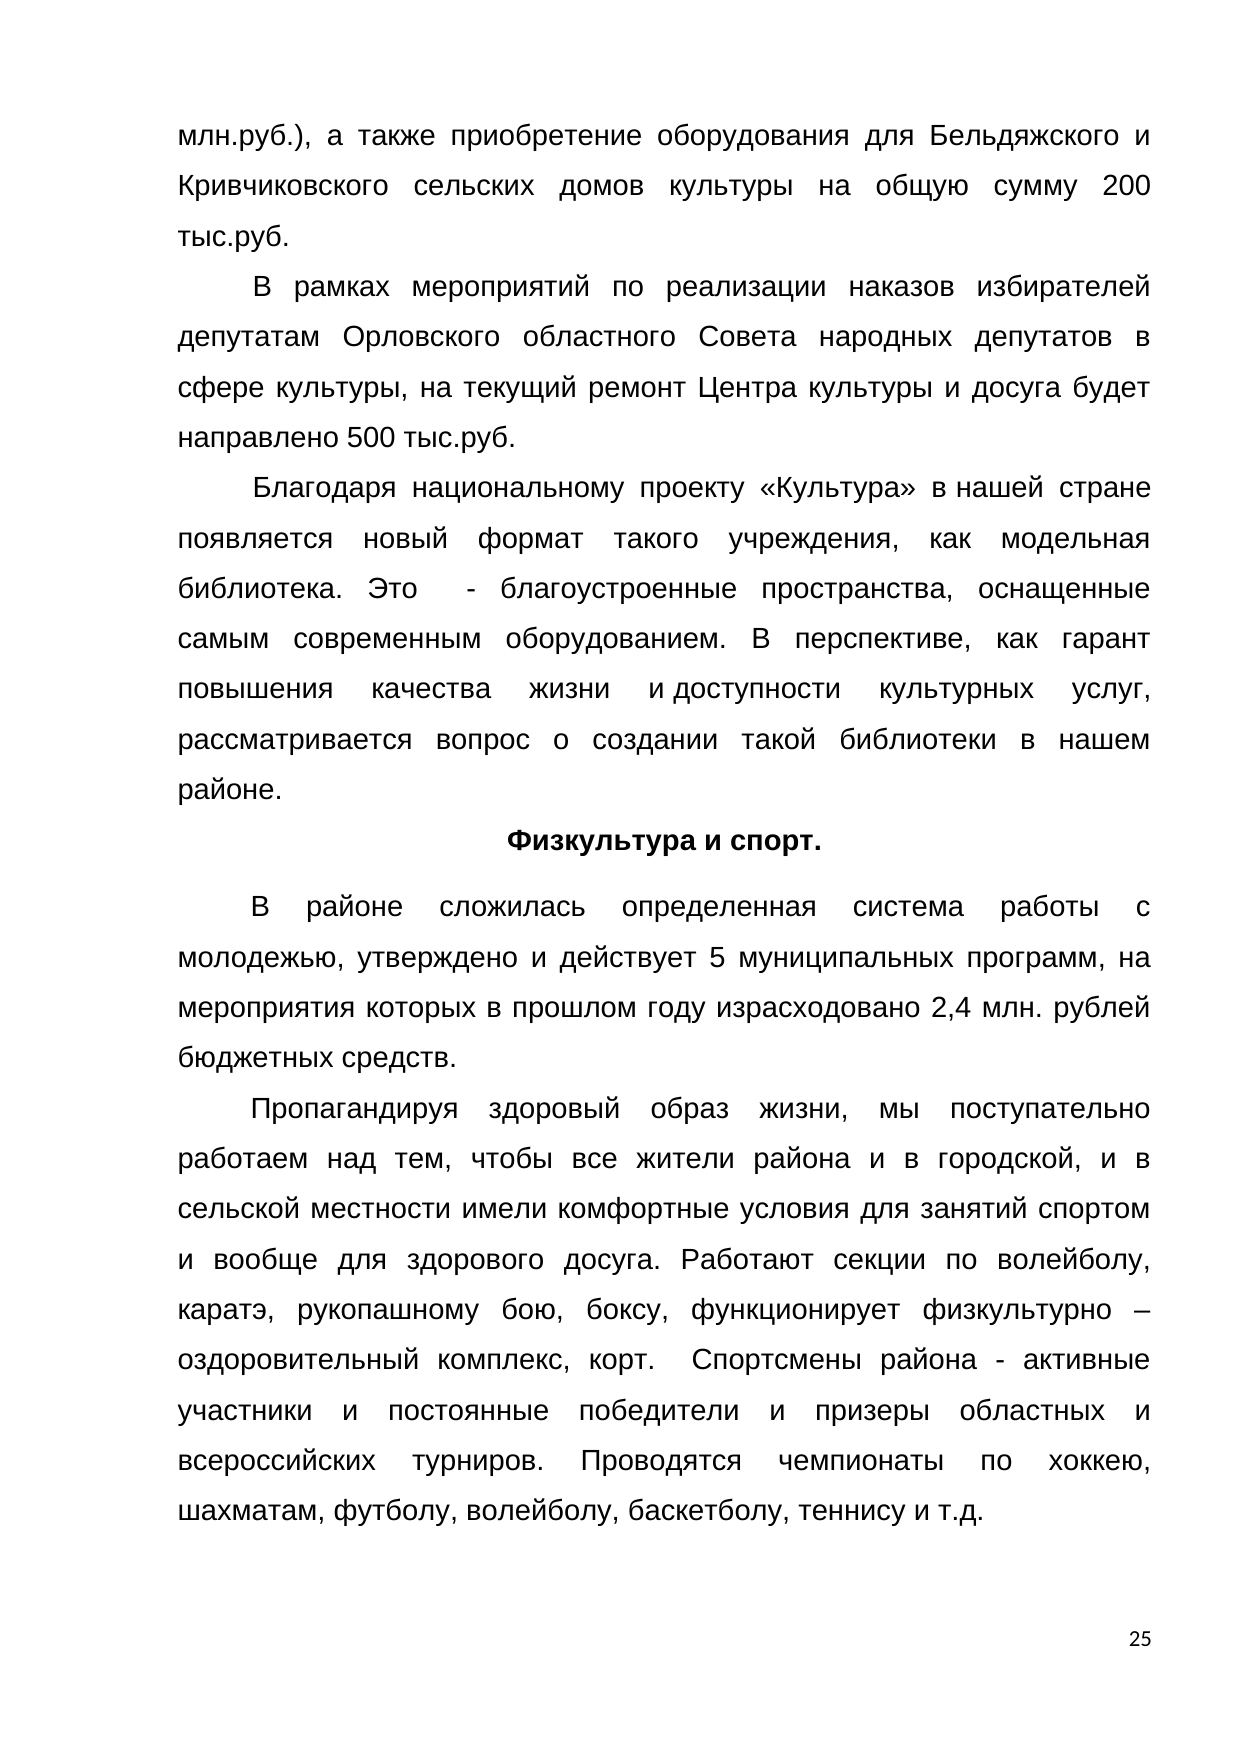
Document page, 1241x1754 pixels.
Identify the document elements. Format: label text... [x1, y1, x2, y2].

text Пропагандируя здоровый образ жизни, мы поступательно работаем над тем, чтобы все жители района и в городской, и в сельской местности имели комфортные условия для занятий спортом и вообще для здорового досуга. Работают секции по волейболу, каратэ, рукопашному бою, боксу, функционирует физкультурно – оздоровительный комплекс, корт. Спортсмены района - активные участники и постоянные победители и призеры областных и всероссийских турниров. Проводятся чемпионаты по хоккею, шахматам, футболу, волейболу, баскетболу, теннису и т.д. [177, 1091, 1152, 1527]
text В районе сложилась определенная система работы с молодежью, утверждено и действует 5 муниципальных программ, на мероприятия которых в прошлом году израсходовано 2,4 млн. рублей бюджетных средств. [177, 889, 1152, 1074]
text Физкультура и спорт. [177, 822, 1152, 856]
text Благодаря национальному проекту «Культура» в нашей стране появляется новый формат такого учреждения, как модельная библиотека. Это - благоустроенные пространства, оснащенные самым современным оборудованием. В перспективе, как гарант повышения качества жизни и доступности культурных услуг, рассматривается вопрос о создании такой библиотеки в нашем районе. [177, 470, 1152, 806]
text В рамках мероприятий по реализации наказов избирателей депутатам Орловского областного Совета народных депутатов в сфере культуры, на текущий ремонт Центра культуры и досуга будет направлено 500 тыс.руб. [177, 269, 1152, 453]
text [177, 118, 1152, 252]
